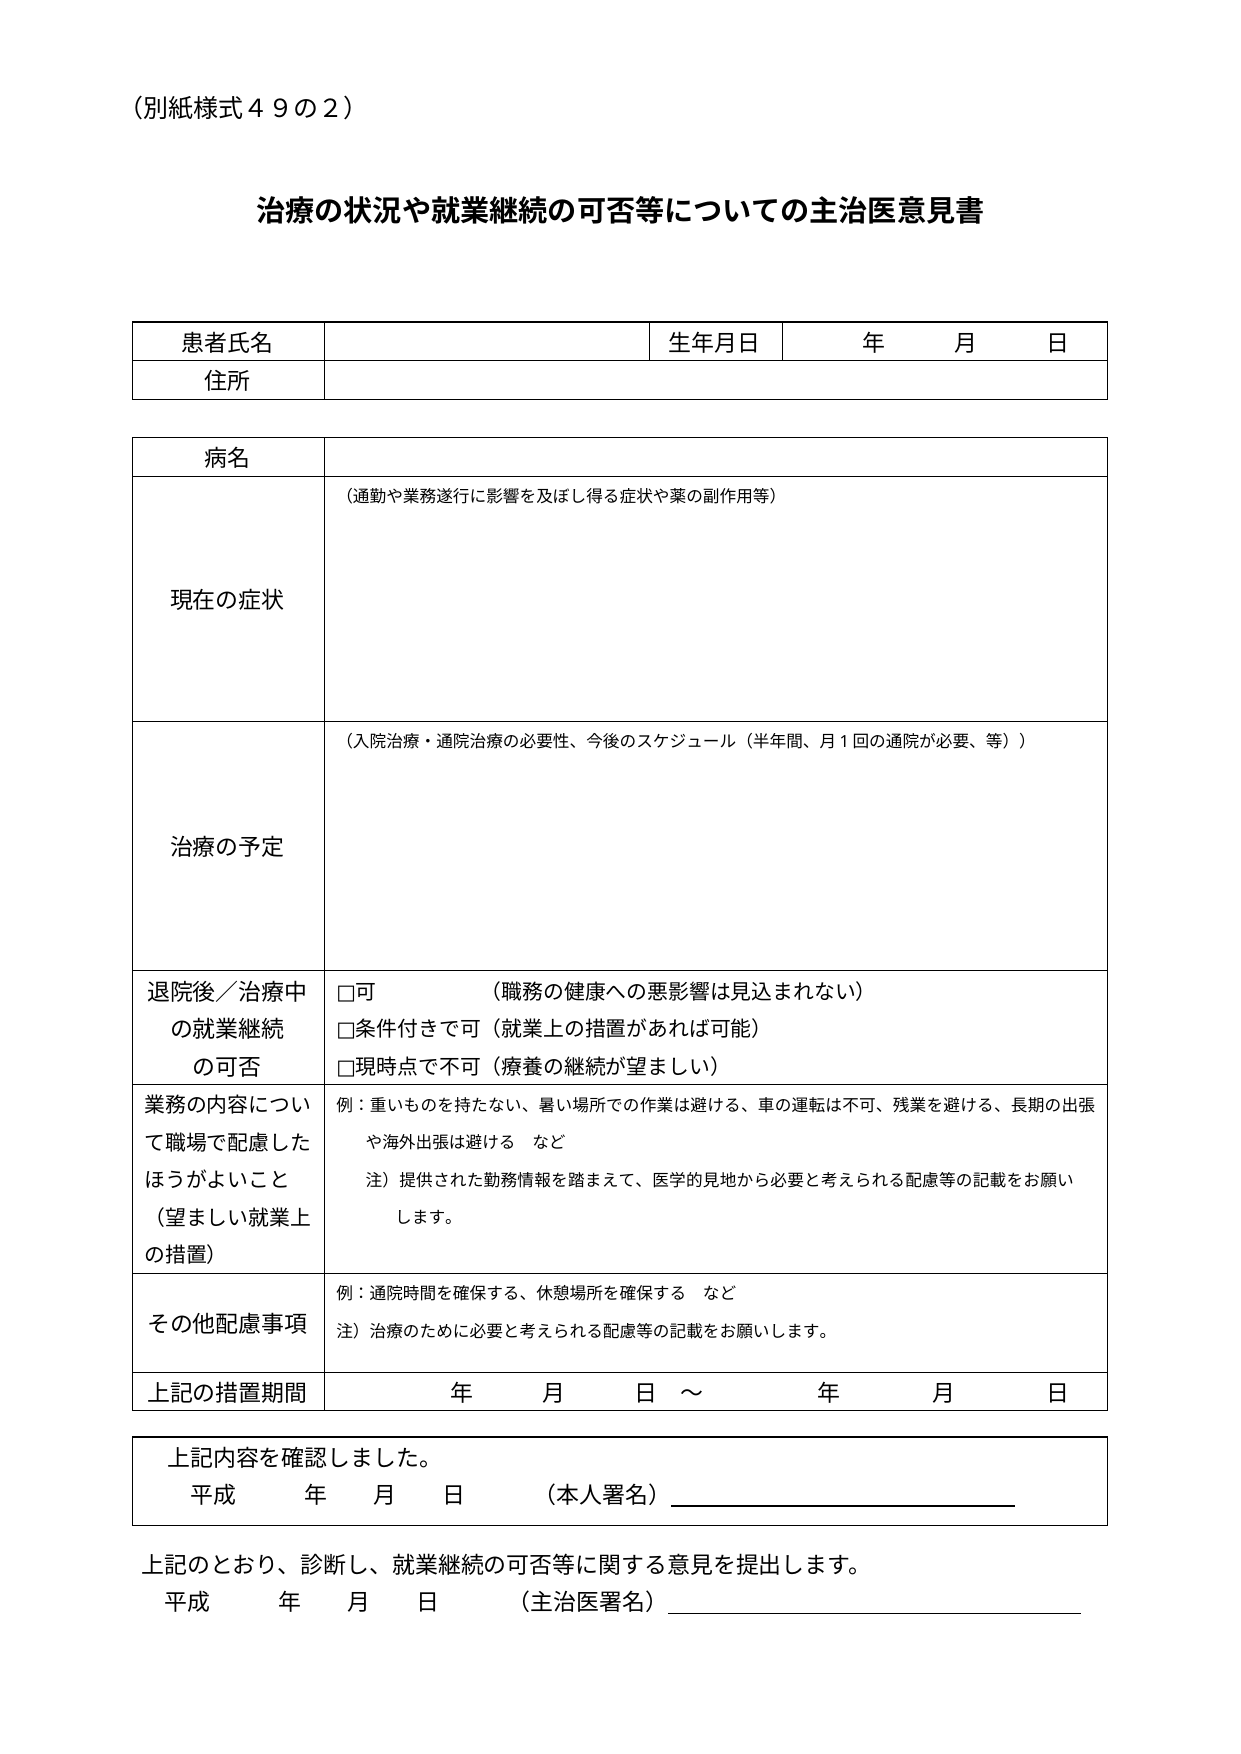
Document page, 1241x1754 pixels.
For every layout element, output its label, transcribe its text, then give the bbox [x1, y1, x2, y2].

table_cell 例：通院時間を確保する、休憩場所を確保する など 注）治療のために必要と考えられる配慮等の記載をお願いします。 [325, 1274, 1107, 1372]
table_cell 例：重いものを持たない、暑い場所での作業は避ける、車の運転は不可、残業を避ける、長期の出張や海外出張は避ける など 注）提供された勤務情報を踏まえて、医学的見地から必要と考えられる配慮等の記載をお願いします。 [325, 1085, 1107, 1272]
table_cell 業務の内容について職場で配慮したほうがよいこと （望ましい就業上の措置） [133, 1085, 324, 1272]
table_header [325, 438, 1107, 476]
table_header [325, 323, 649, 360]
table_cell 治療の予定 [133, 722, 324, 970]
table_cell その他配慮事項 [133, 1274, 324, 1372]
table_header 年 月 日 [783, 323, 1107, 360]
table_cell 現在の症状 [133, 477, 324, 721]
text 治療の状況や就業継続の可否等についての主治医意見書 [118, 171, 1122, 246]
text 平成 年 月 日 （主治医署名） [118, 1582, 1122, 1619]
table_header 患者氏名 [133, 323, 324, 360]
table_cell 住所 [133, 361, 324, 398]
table_header 生年月日 [650, 323, 782, 360]
table_cell 年 月 日 ～ 年 月 日 [325, 1373, 1107, 1410]
table_cell （入院治療・通院治療の必要性、今後のスケジュール（半年間、月1回の通院が必要、等）） [325, 722, 1107, 970]
table_cell 退院後／治療中の就業継続 の可否 [133, 971, 324, 1084]
table_cell □可 （職務の健康への悪影響は見込まれない） □条件付きで可（就業上の措置があれば可能） □現時点で不可（療養の継続が望ましい） [325, 971, 1107, 1084]
table_header 上記内容を確認しました。 平成 年 月 日 （本人署名） [133, 1438, 1107, 1524]
table_cell 上記の措置期間 [133, 1373, 324, 1410]
text 上記のとおり、診断し、就業継続の可否等に関する意見を提出します。 [118, 1544, 1122, 1582]
table_cell [325, 361, 1107, 398]
table_header 病名 [133, 438, 324, 476]
table_cell （通勤や業務遂行に影響を及ぼし得る症状や薬の副作用等） [325, 477, 1107, 721]
